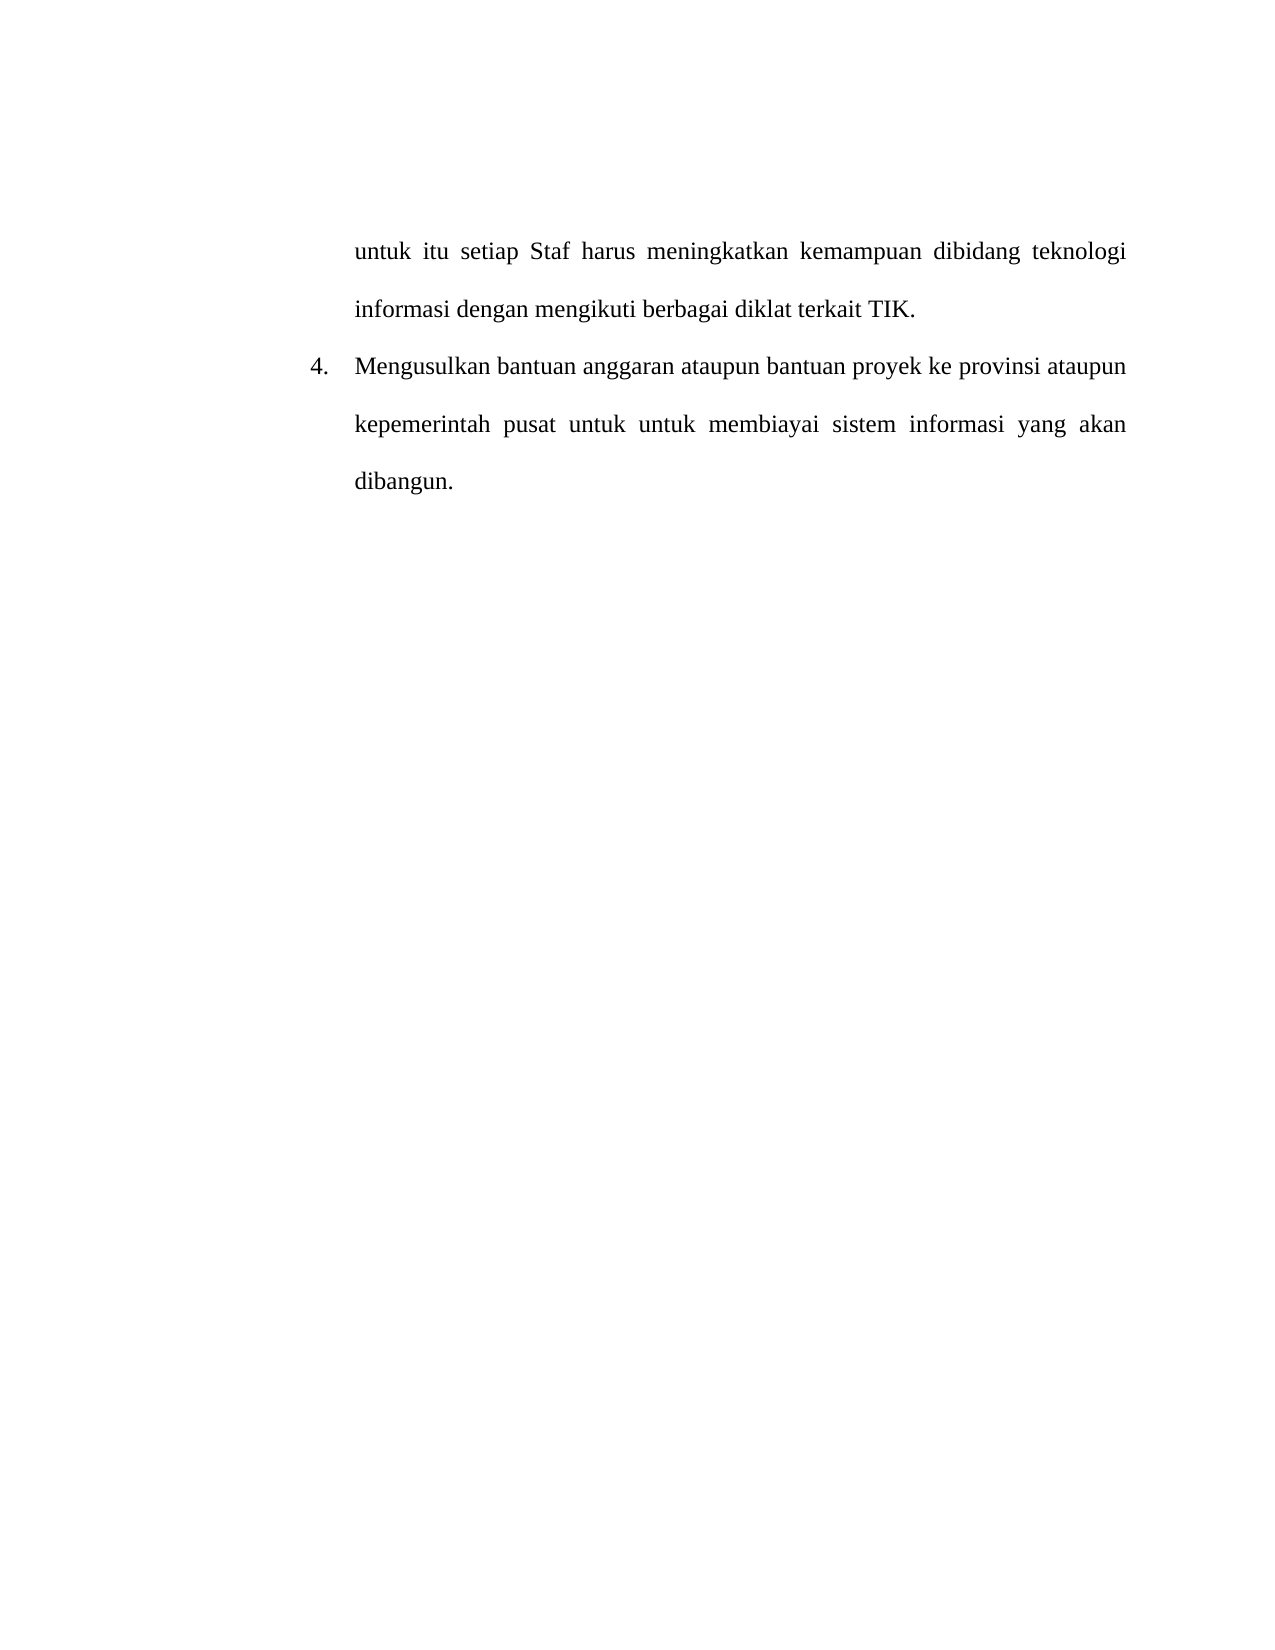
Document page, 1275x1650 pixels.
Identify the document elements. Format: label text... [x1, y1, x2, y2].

list Mengusulkan bantuan anggaran ataupun bantuan proyek ke provinsi ataupun kepemerintah pusat untuk untuk membiayai sistem informasi yang akan dibangun. [310, 351, 1127, 495]
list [310, 236, 1127, 322]
